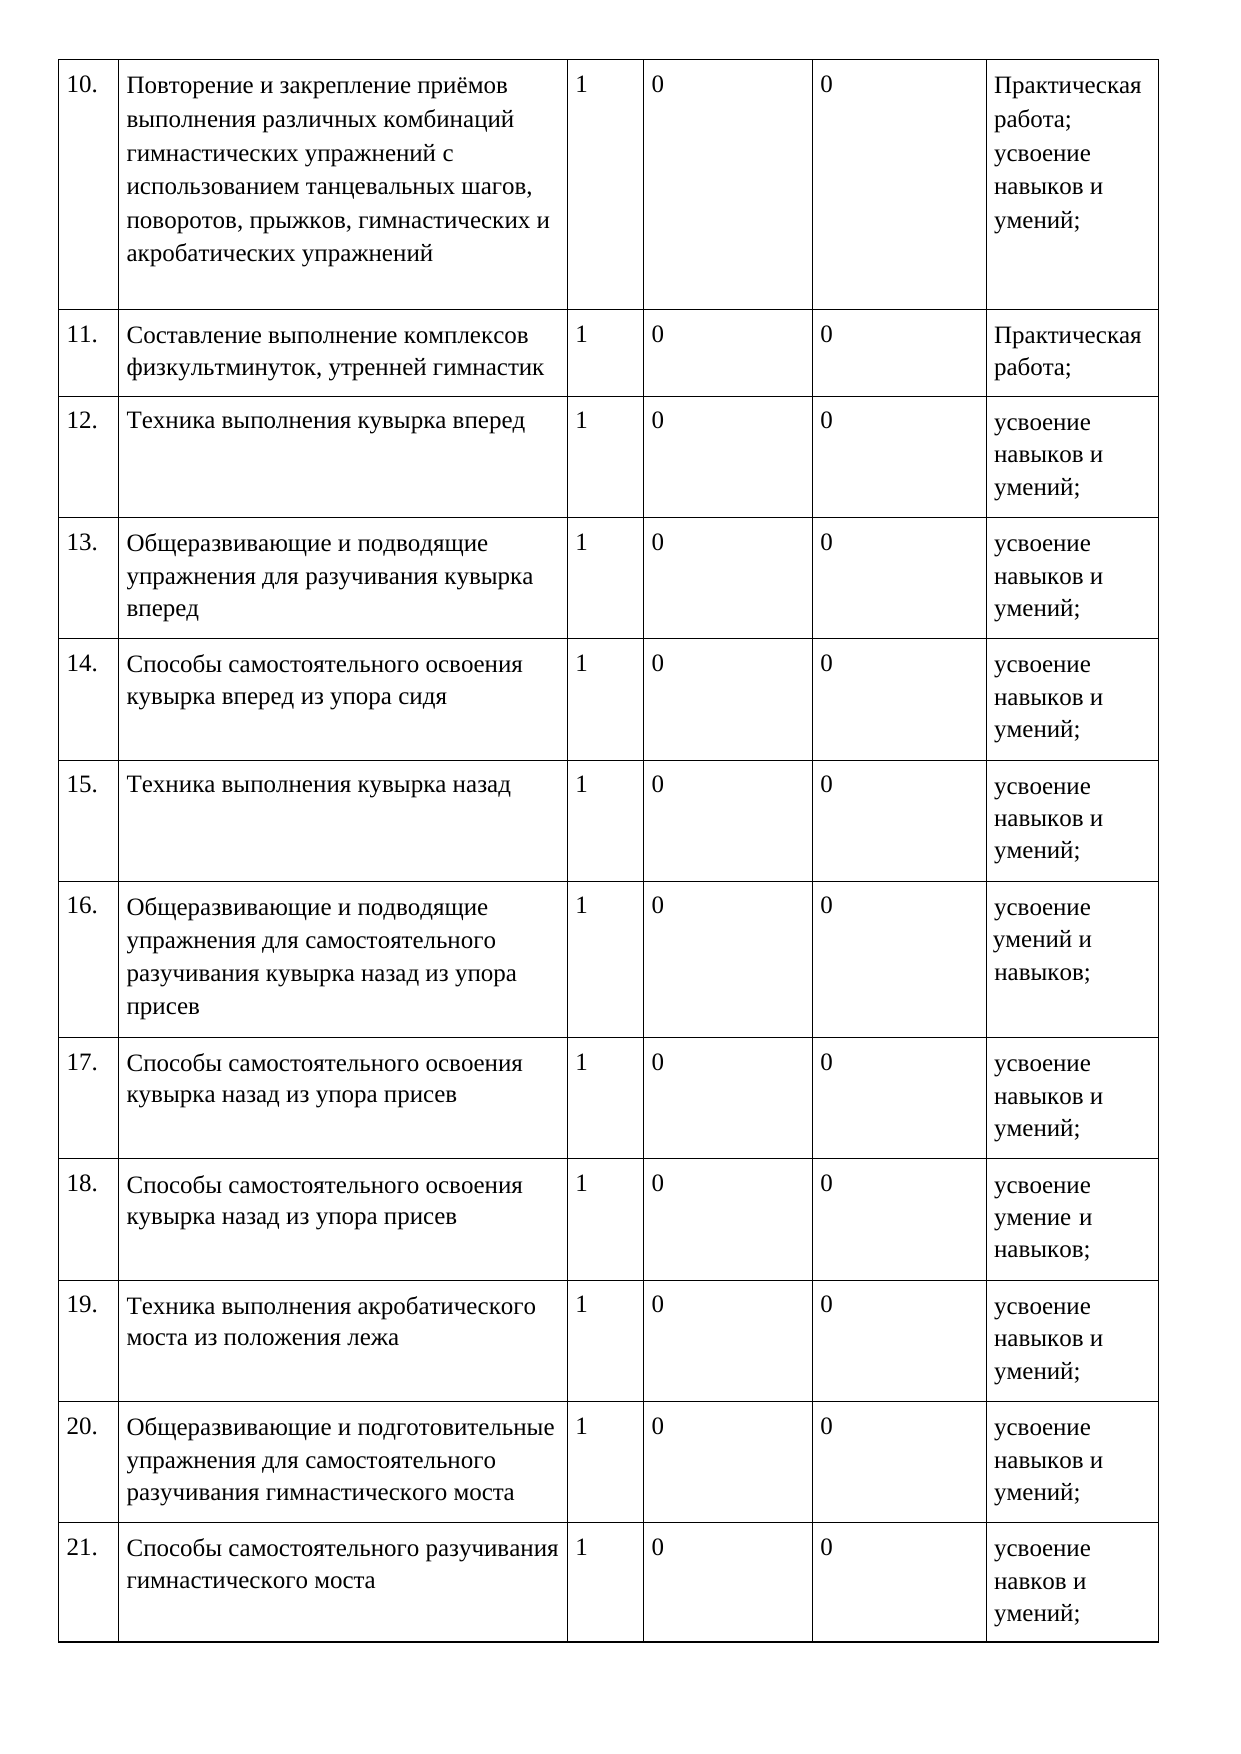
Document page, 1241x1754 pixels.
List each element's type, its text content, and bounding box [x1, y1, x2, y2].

table_cell 1 [568, 761, 643, 881]
table_cell 1 [568, 518, 643, 638]
table_cell 0 [813, 1402, 986, 1522]
table_header 0 [813, 60, 986, 309]
table_header Повторение и закрепление приёмов выполнения различных комбинаций гимнастических упражнений с использованием танцевальных шагов, поворотов, прыжков, гимнастических и акробатических упражнений [119, 60, 567, 309]
table_header 10. [59, 60, 118, 309]
table_cell 0 [813, 310, 986, 396]
table_cell 0 [813, 1281, 986, 1401]
table_cell 1 [568, 397, 643, 517]
table_cell 1 [568, 1281, 643, 1401]
table_cell 0 [644, 397, 812, 517]
table_cell 0 [644, 761, 812, 881]
table_cell 19. [59, 1281, 118, 1401]
table_cell 20. [59, 1402, 118, 1522]
table_cell Способы самостоятельного освоения кувырка вперед из упора сидя [119, 639, 567, 759]
table_cell Способы самостоятельного освоения кувырка назад из упора присев [119, 1159, 567, 1280]
table_header 1 [568, 60, 643, 309]
table_cell 0 [644, 1281, 812, 1401]
table_cell 17. [59, 1038, 118, 1158]
table_cell 0 [813, 761, 986, 881]
table_cell усвоение навков и умений; [987, 1523, 1158, 1641]
table_header Практическая работа; усвоение навыков и умений; [987, 60, 1158, 309]
table_cell усвоение навыков и умений; [987, 397, 1158, 517]
table_cell 0 [644, 310, 812, 396]
table_cell 1 [568, 1159, 643, 1280]
table_cell 16. [59, 882, 118, 1037]
table_cell Техника выполнения акробатического моста из положения лежа [119, 1281, 567, 1401]
table_cell 13. [59, 518, 118, 638]
table_cell усвоение навыков и умений; [987, 518, 1158, 638]
table_cell 0 [644, 1523, 812, 1641]
table_cell Способы самостоятельного разучивания гимнастического моста [119, 1523, 567, 1641]
table_cell усвоение навыков и умений; [987, 1281, 1158, 1401]
table_cell Техника выполнения кувырка вперед [119, 397, 567, 517]
table_cell 1 [568, 1402, 643, 1522]
table_cell 0 [813, 1523, 986, 1641]
table_cell усвоение умение и навыков; [987, 1159, 1158, 1280]
table_cell 1 [568, 639, 643, 759]
table_cell усвоение навыков и умений; [987, 639, 1158, 759]
table_cell Способы самостоятельного освоения кувырка назад из упора присев [119, 1038, 567, 1158]
table_cell 0 [644, 882, 812, 1037]
table_cell 12. [59, 397, 118, 517]
table_cell 0 [813, 1038, 986, 1158]
table_cell усвоение навыков и умений; [987, 761, 1158, 881]
table_cell Техника выполнения кувырка назад [119, 761, 567, 881]
table_cell Общеразвивающие и подготовительные упражнения для самостоятельного разучивания гимнастического моста [119, 1402, 567, 1522]
table_cell 1 [568, 310, 643, 396]
table_cell 1 [568, 1523, 643, 1641]
table_cell 0 [644, 1402, 812, 1522]
table_cell 0 [813, 1159, 986, 1280]
table_header 0 [644, 60, 812, 309]
table_cell 0 [813, 639, 986, 759]
table_cell Общеразвивающие и подводящие упражнения для самостоятельного разучивания кувырка назад из упора присев [119, 882, 567, 1037]
table_cell усвоение навыков и умений; [987, 1038, 1158, 1158]
table_cell 0 [813, 397, 986, 517]
table_cell 0 [813, 882, 986, 1037]
table_cell 0 [644, 518, 812, 638]
table_cell 1 [568, 882, 643, 1037]
table_cell усвоение умений и навыков; [987, 882, 1158, 1037]
table_cell 0 [644, 1038, 812, 1158]
table_cell 0 [644, 639, 812, 759]
table_cell усвоение навыков и умений; [987, 1402, 1158, 1522]
table_cell 21. [59, 1523, 118, 1641]
table_cell Общеразвивающие и подводящие упражнения для разучивания кувырка вперед [119, 518, 567, 638]
table_cell Практическая работа; [987, 310, 1158, 396]
table_cell 0 [644, 1159, 812, 1280]
table_cell 14. [59, 639, 118, 759]
table_cell 18. [59, 1159, 118, 1280]
table_cell 15. [59, 761, 118, 881]
table_cell Составление выполнение комплексов физкультминуток, утренней гимнастик [119, 310, 567, 396]
table_cell 11. [59, 310, 118, 396]
table_cell 1 [568, 1038, 643, 1158]
table_cell 0 [813, 518, 986, 638]
